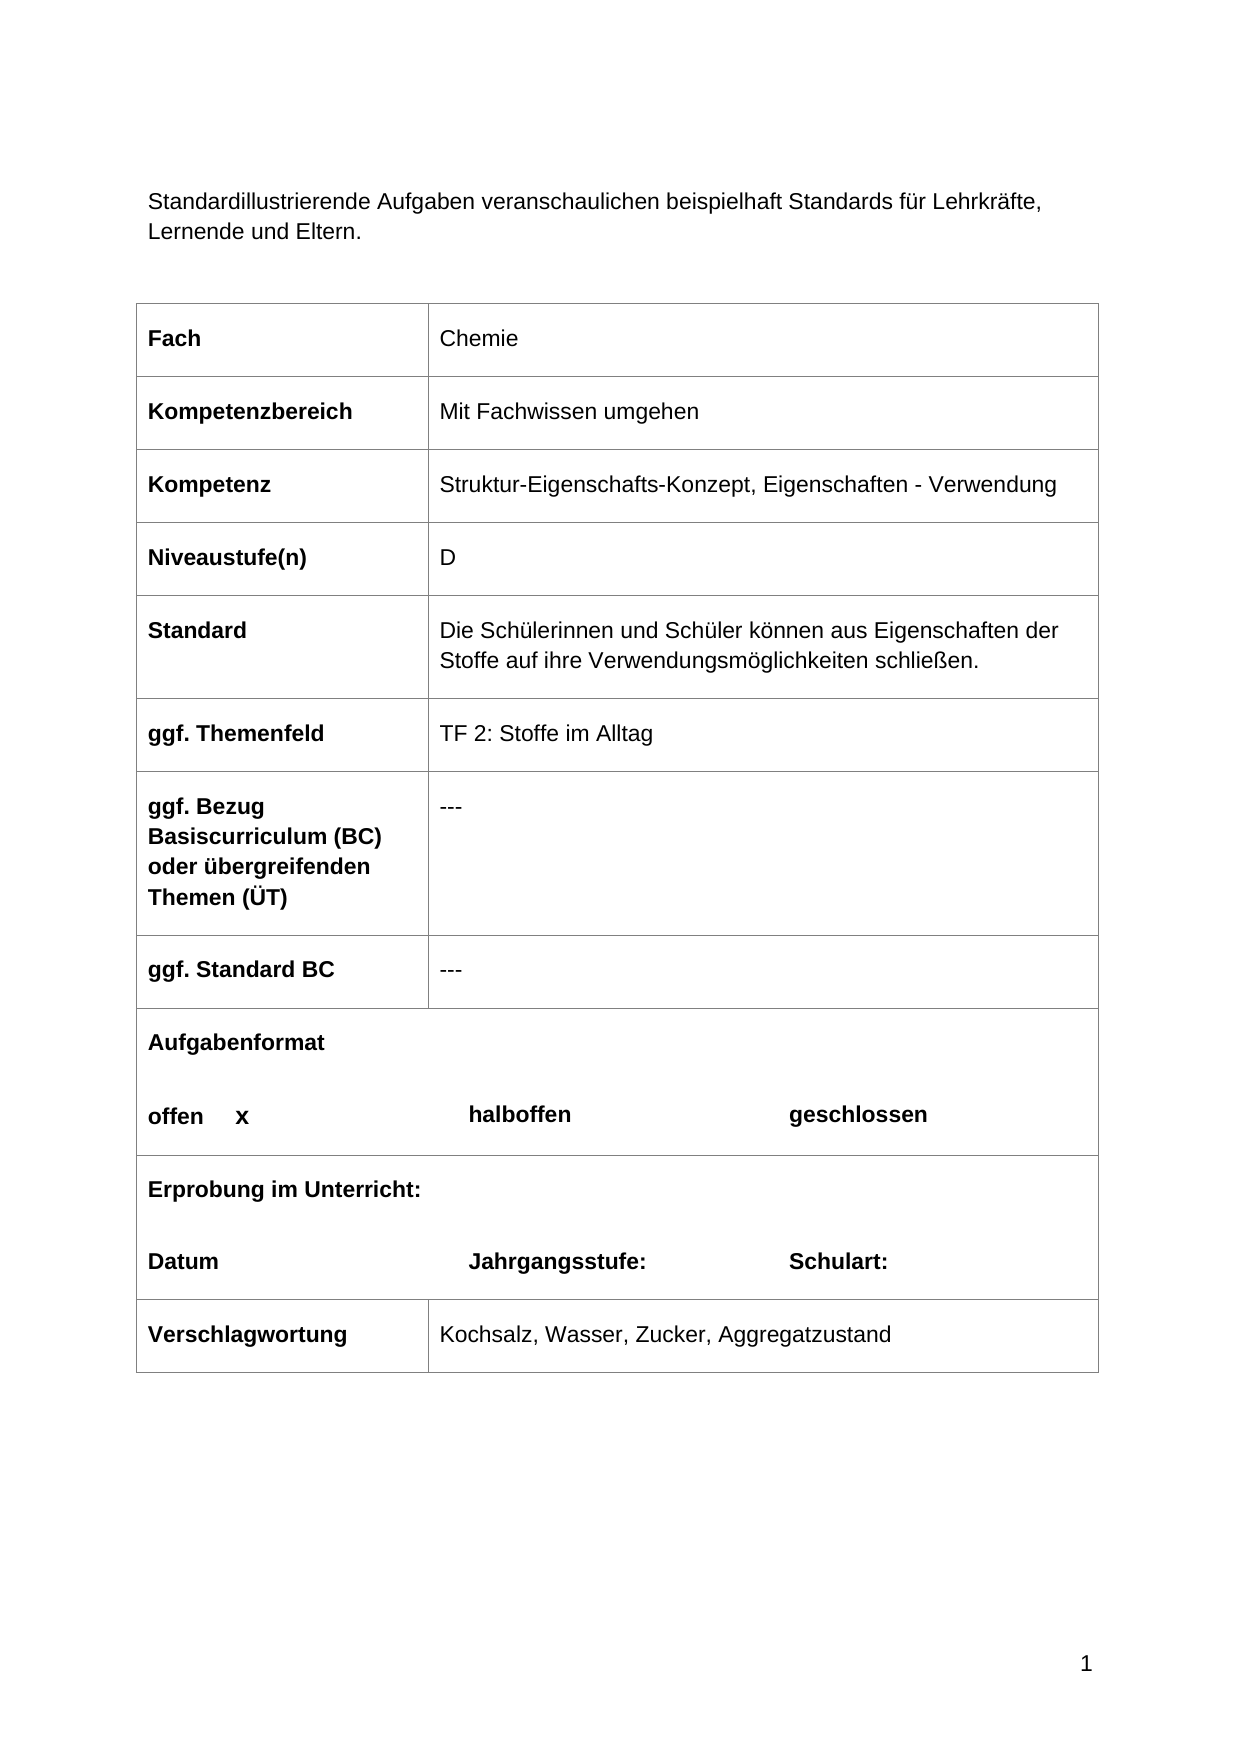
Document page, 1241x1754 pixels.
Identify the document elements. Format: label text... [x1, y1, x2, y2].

table_cell Erprobung im Unterricht: [137, 1156, 1098, 1227]
table_cell Die Schülerinnen und Schüler können aus Eigenschaften der Stoffe auf ihre Verwendungsmöglichkeiten schließen. [429, 596, 1098, 698]
table_cell TF 2: Stoffe im Alltag [429, 699, 1098, 771]
table_cell Schulart: [778, 1228, 1098, 1299]
text Standardillustrierende Aufgaben veranschaulichen beispielhaft Standards für Lehrkräfte, Lernende und Eltern. [148, 188, 1093, 244]
table_cell Jahrgangsstufe: [457, 1228, 778, 1299]
table_header Chemie [429, 304, 1098, 376]
table_cell Struktur-Eigenschafts-Konzept, Eigenschaften - Verwendung [429, 450, 1098, 522]
table_cell Kompetenzbereich [137, 377, 428, 449]
table_cell Standard [137, 596, 428, 698]
table_cell ggf. Bezug Basiscurriculum (BC) oder übergreifenden Themen (ÜT) [137, 772, 428, 934]
table_cell Verschlagwortung [137, 1300, 428, 1372]
table_cell ggf. Standard BC [137, 936, 428, 1007]
table_cell --- [429, 772, 1098, 934]
table_cell Kochsalz, Wasser, Zucker, Aggregatzustand [429, 1300, 1098, 1372]
table_cell ggf. Themenfeld [137, 699, 428, 771]
table_cell offen x [137, 1080, 457, 1154]
table_cell Kompetenz [137, 450, 428, 522]
table_cell Mit Fachwissen umgehen [429, 377, 1098, 449]
table_cell Aufgabenformat [137, 1009, 1098, 1080]
table_cell --- [429, 936, 1098, 1007]
table_cell D [429, 523, 1098, 595]
table_cell Datum [137, 1228, 457, 1299]
table_header Fach [137, 304, 428, 376]
table_cell Niveaustufe(n) [137, 523, 428, 595]
table_cell geschlossen [778, 1080, 1098, 1154]
table_cell halboffen [457, 1080, 778, 1154]
